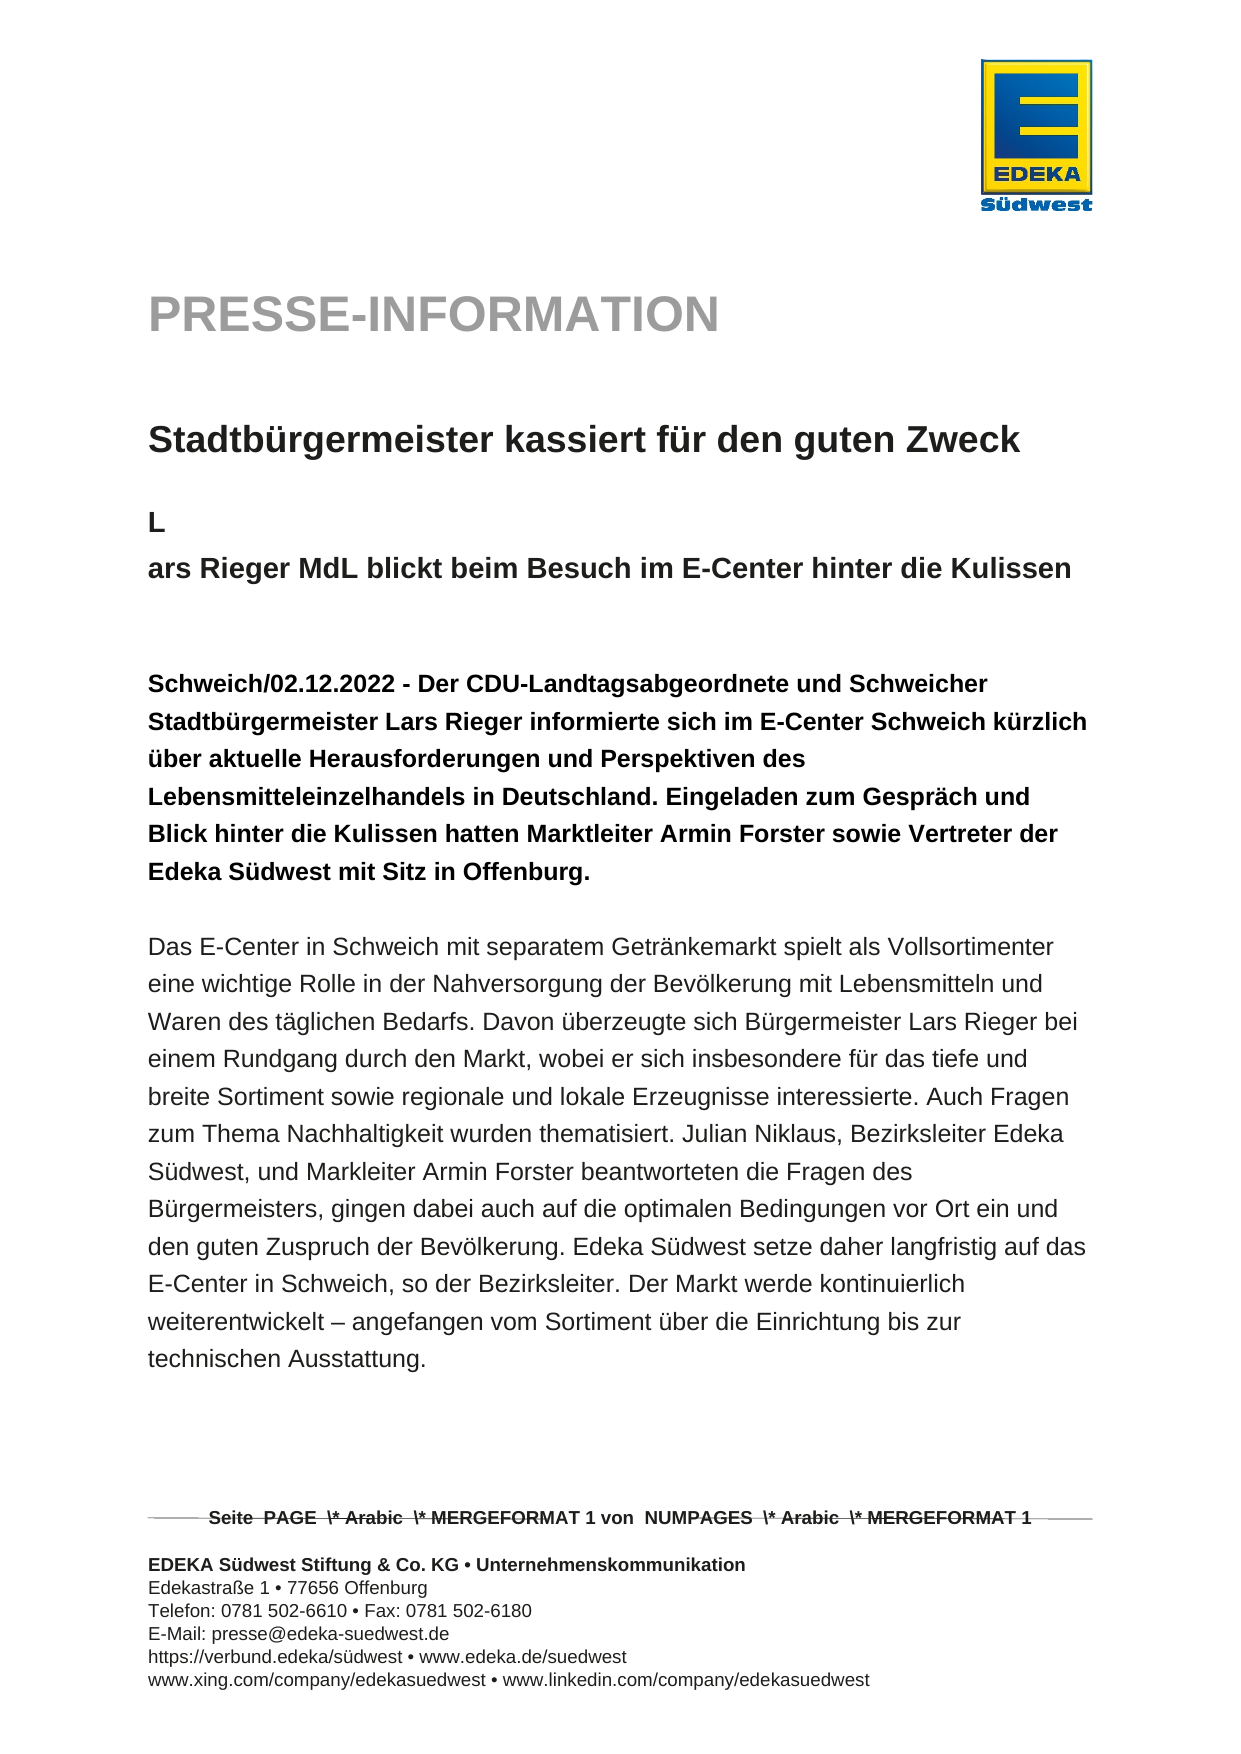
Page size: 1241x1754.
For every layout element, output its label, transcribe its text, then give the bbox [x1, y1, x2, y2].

text / - Der CDU-Landtagsabgeordnete und Schweicher Stadtbürgermeister Lars Rieger informierte sich im E-Center Schweich kürzlich über aktuelle Herausforderungen und Perspektiven des Lebensmitteleinzelhandels in Deutschland. Eingeladen zum Gespräch und Blick hinter die Kulissen hatten Marktleiter Armin Forster sowie Vertreter der Edeka Südwest mit Sitz in Offenburg. [148, 662, 1092, 887]
text Das E-Center in Schweich mit separatem Getränkemarkt spielt als Vollsortimenter eine wichtige Rolle in der Nahversorgung der Bevölkerung mit Lebensmitteln und Waren des täglichen Bedarfs. Davon überzeugte sich Bürgermeister Lars Rieger bei einem Rundgang durch den Markt, wobei er sich insbesondere für das tiefe und breite Sortiment sowie regionale und lokale Erzeugnisse interessierte. Auch Fragen zum Thema Nachhaltigkeit wurden thematisiert. Julian Niklaus, Bezirksleiter Edeka Südwest, und Markleiter Armin Forster beantworteten die Fragen des Bürgermeisters, gingen dabei auch auf die optimalen Bedingungen vor Ort ein und den guten Zuspruch der Bevölkerung. Edeka Südwest setze daher langfristig auf das E-Center in Schweich, so der Bezirksleiter. Der Markt werde kontinuierlich weiterentwickelt – angefangen vom Sortiment über die Einrichtung bis zur technischen Ausstattung. [148, 925, 1092, 1375]
picture [980, 59, 1093, 211]
text Lars Rieger MdL blickt beim Besuch im E-Center hinter die Kulissen [148, 333, 1092, 587]
